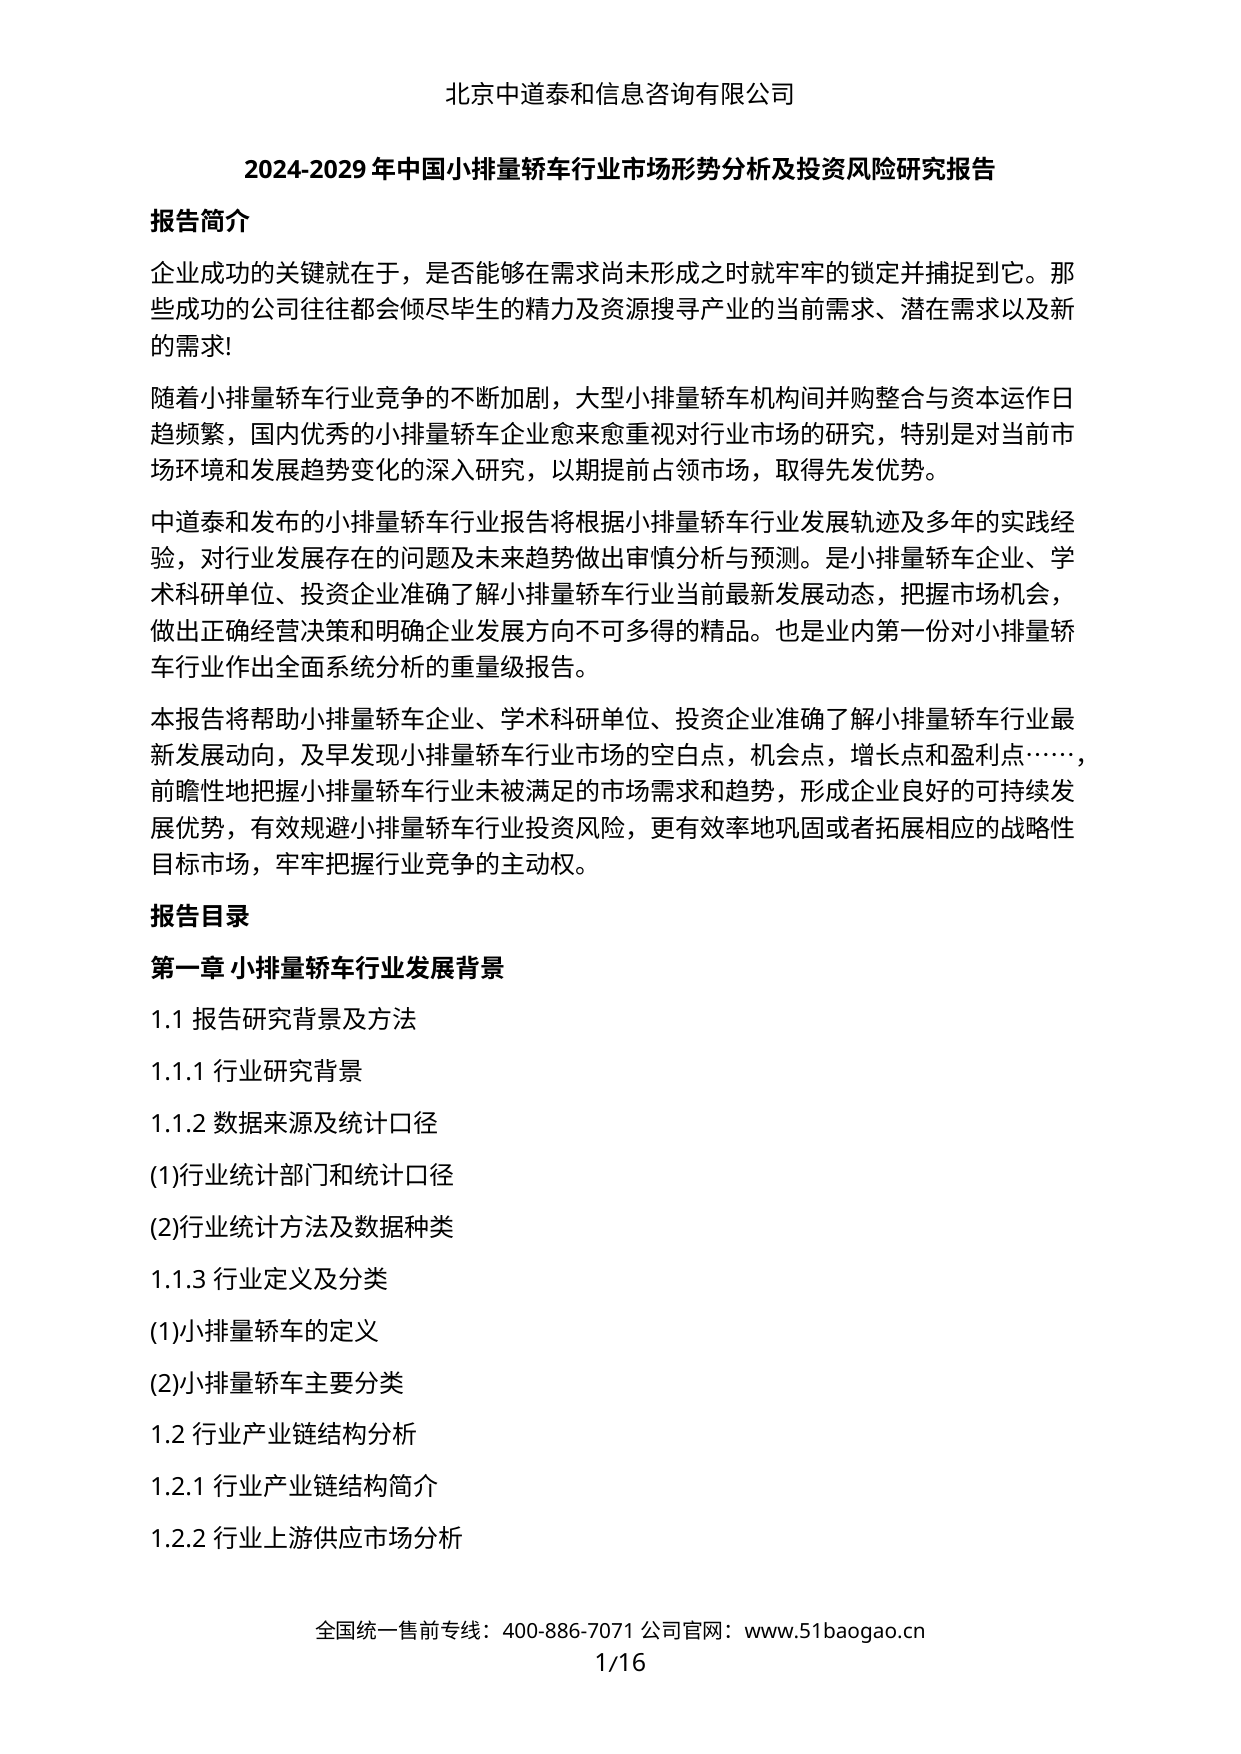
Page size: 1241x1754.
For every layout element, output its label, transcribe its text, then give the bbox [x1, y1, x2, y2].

text 企业成功的关键就在于，是否能够在需求尚未形成之时就牢牢的锁定并捕捉到它。那些成功的公司往往都会倾尽毕生的精力及资源搜寻产业的当前需求、潜在需求以及新的需求! [150, 254, 1090, 362]
text 1.1 报告研究背景及方法 [150, 1000, 1090, 1036]
text (2)小排量轿车主要分类 [150, 1363, 1090, 1399]
text 本报告将帮助小排量轿车企业、学术科研单位、投资企业准确了解小排量轿车行业最新发展动向，及早发现小排量轿车行业市场的空白点，机会点，增长点和盈利点……，前瞻性地把握小排量轿车行业未被满足的市场需求和趋势，形成企业良好的可持续发展优势，有效规避小排量轿车行业投资风险，更有效率地巩固或者拓展相应的战略性目标市场，牢牢把握行业竞争的主动权。 [150, 699, 1090, 881]
text 2024-2029年中国小排量轿车行业市场形势分析及投资风险研究报告 [150, 150, 1090, 186]
text 中道泰和发布的小排量轿车行业报告将根据小排量轿车行业发展轨迹及多年的实践经验，对行业发展存在的问题及未来趋势做出审慎分析与预测。是小排量轿车企业、学术科研单位、投资企业准确了解小排量轿车行业当前最新发展动态，把握市场机会，做出正确经营决策和明确企业发展方向不可多得的精品。也是业内第一份对小排量轿车行业作出全面系统分析的重量级报告。 [150, 502, 1090, 684]
text 1.1.1 行业研究背景 [150, 1052, 1090, 1088]
text (1)小排量轿车的定义 [150, 1311, 1090, 1347]
text 随着小排量轿车行业竞争的不断加剧，大型小排量轿车机构间并购整合与资本运作日趋频繁，国内优秀的小排量轿车企业愈来愈重视对行业市场的研究，特别是对当前市场环境和发展趋势变化的深入研究，以期提前占领市场，取得先发优势。 [150, 378, 1090, 487]
text (2)行业统计方法及数据种类 [150, 1207, 1090, 1244]
text 报告目录 [150, 896, 1090, 932]
text 1.2 行业产业链结构分析 [150, 1415, 1090, 1451]
text 第一章 小排量轿车行业发展背景 [150, 948, 1090, 984]
text 1.1.3 行业定义及分类 [150, 1259, 1090, 1296]
text 1.2.1 行业产业链结构简介 [150, 1467, 1090, 1503]
text 1.1.2 数据来源及统计口径 [150, 1104, 1090, 1140]
text 1.2.2 行业上游供应市场分析 [150, 1519, 1090, 1555]
text 报告简介 [150, 202, 1090, 238]
text (1)行业统计部门和统计口径 [150, 1156, 1090, 1192]
